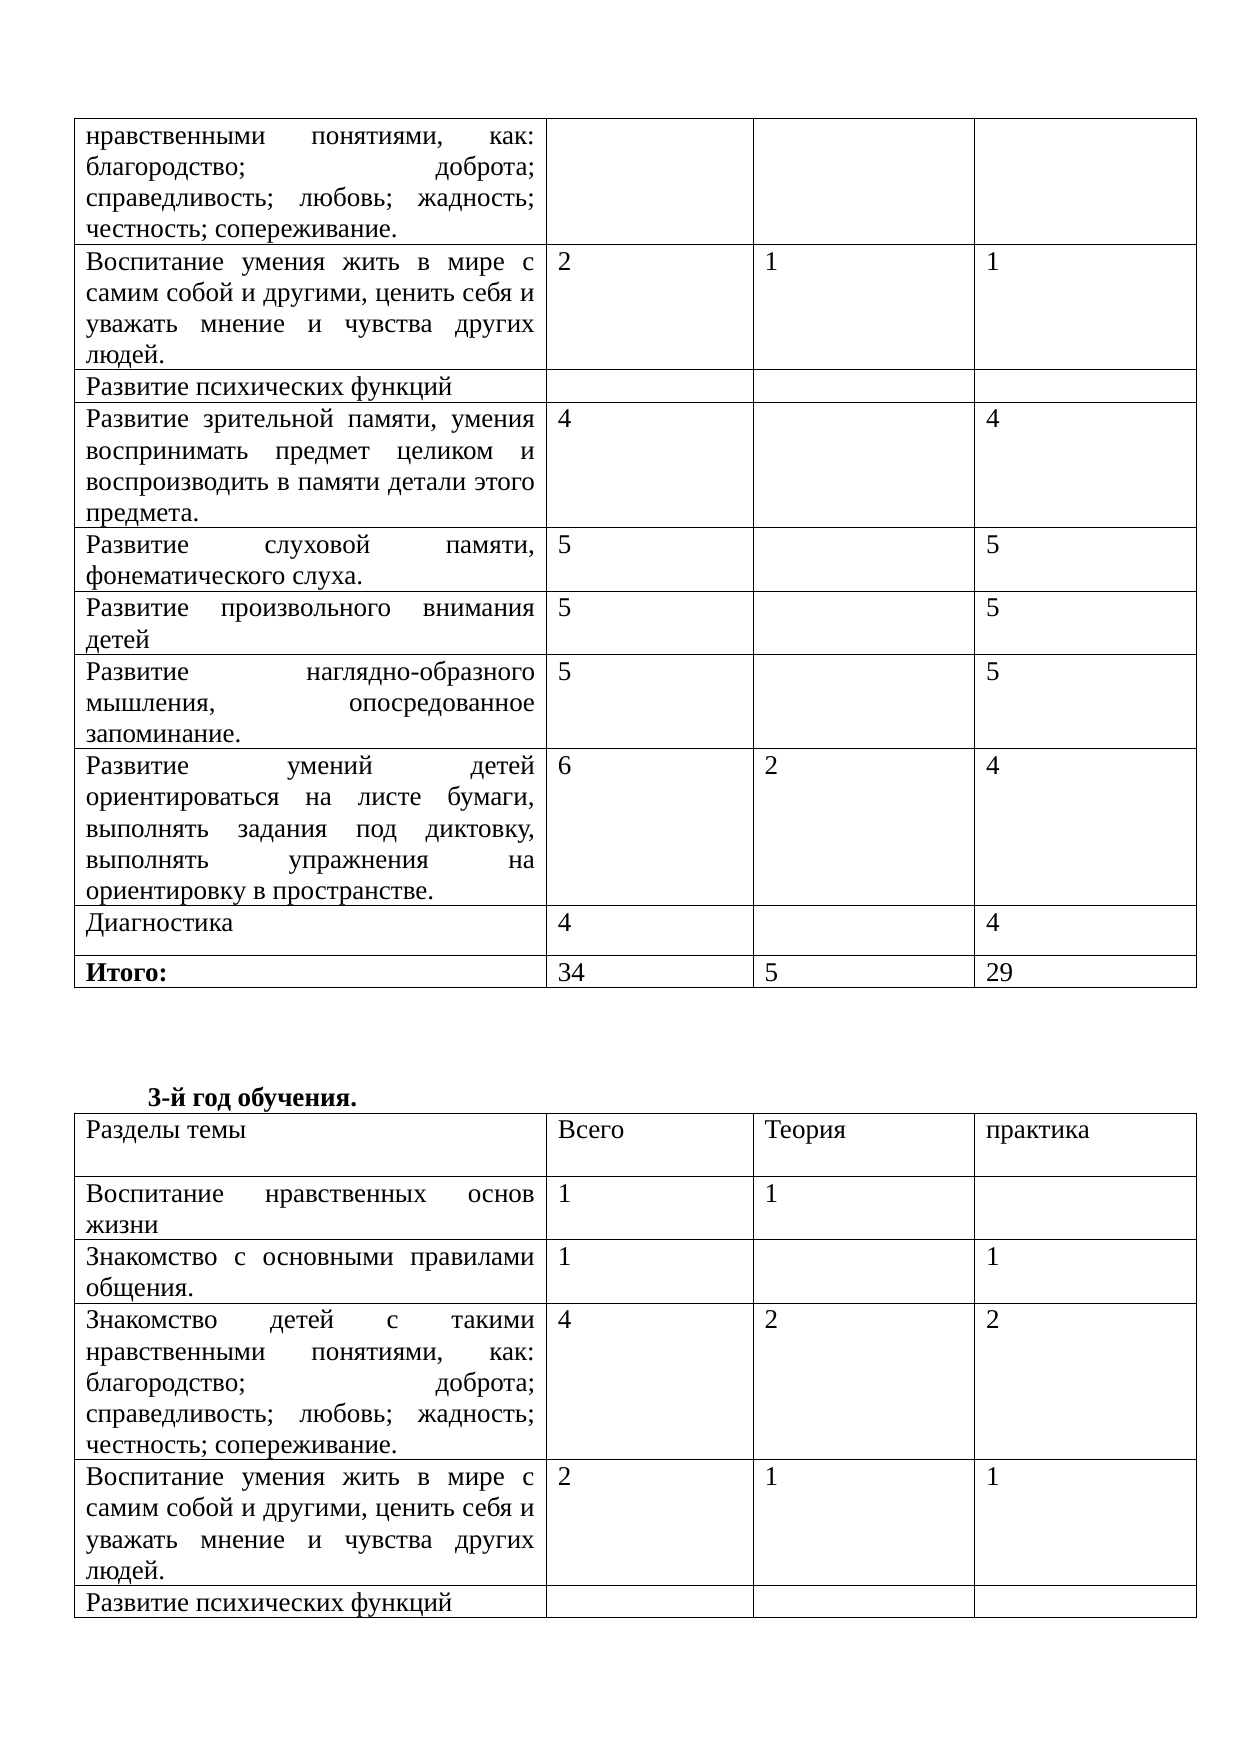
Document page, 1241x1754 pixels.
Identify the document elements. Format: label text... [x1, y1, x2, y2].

table_cell [547, 1586, 753, 1617]
table_cell [754, 906, 974, 955]
table_cell 4 [547, 1304, 753, 1459]
table_cell Воспитание умения жить в мире с самим собой и другими, ценить себя и уважать мнение и чувства других людей. [75, 245, 546, 369]
table_cell 2 [547, 119, 753, 244]
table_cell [75, 119, 546, 244]
table_header Всего [547, 1114, 753, 1176]
text 3-й год обучения. [74, 1081, 1196, 1113]
table_cell 2 [754, 1304, 974, 1459]
table_header Теория [754, 1114, 974, 1176]
table_cell Развитие слуховой памяти, фонематического слуха. [75, 528, 546, 591]
table_cell 1 [975, 119, 1196, 244]
table_cell [754, 403, 974, 527]
table_cell [975, 370, 1196, 402]
table_cell [547, 370, 753, 402]
table_cell Воспитание нравственных основ жизни [75, 1177, 546, 1239]
table_cell 5 [975, 655, 1196, 748]
table_cell [754, 1586, 974, 1617]
table_cell 5 [975, 528, 1196, 591]
table_cell Развитие произвольного внимания детей [75, 592, 546, 654]
table_cell Итого: [75, 956, 546, 987]
table_cell 5 [547, 592, 753, 654]
table_cell 2 [754, 749, 974, 905]
table_cell Развитие психических функций [75, 1586, 546, 1617]
table_cell Диагностика [75, 906, 546, 955]
table_cell 29 [975, 956, 1196, 987]
table_cell 1 [547, 1177, 753, 1239]
table_cell 6 [547, 749, 753, 905]
table_cell 5 [975, 592, 1196, 654]
table_header Разделы темы [75, 1114, 546, 1176]
table_cell 4 [547, 906, 753, 955]
table_cell 1 [547, 1240, 753, 1303]
table_cell [754, 528, 974, 591]
table_cell Развитие психических функций [75, 370, 546, 402]
table_cell 1 [754, 1460, 974, 1585]
table_cell [975, 1586, 1196, 1617]
table_cell 34 [547, 956, 753, 987]
table_cell Знакомство детей с такими нравственными понятиями, как: благородство; доброта; справедливость; любовь; жадность; честность; сопереживание. [75, 1304, 546, 1459]
table_cell Развитие зрительной памяти, умения воспринимать предмет целиком и воспроизводить в памяти детали этого предмета. [75, 403, 546, 527]
table_cell Воспитание умения жить в мире с самим собой и другими, ценить себя и уважать мнение и чувства других людей. [75, 1460, 546, 1585]
table_cell 1 [754, 119, 974, 244]
table_cell 5 [547, 528, 753, 591]
table_cell 1 [754, 245, 974, 369]
table_cell 1 [975, 1460, 1196, 1585]
table_cell 5 [547, 655, 753, 748]
table_cell 1 [975, 1240, 1196, 1303]
table_cell Знакомство с основными правилами общения. [75, 1240, 546, 1303]
table_cell 5 [754, 956, 974, 987]
table_cell 1 [754, 1177, 974, 1239]
table_cell 2 [975, 1304, 1196, 1459]
table_cell [754, 1240, 974, 1303]
table_cell [754, 655, 974, 748]
table_cell 1 [975, 245, 1196, 369]
table_cell 4 [547, 403, 753, 527]
table_cell Развитие умений детей ориентироваться на листе бумаги, выполнять задания под диктовку, выполнять упражнения на ориентировку в пространстве. [75, 749, 546, 905]
table_cell [754, 592, 974, 654]
table_cell 4 [975, 749, 1196, 905]
table_cell [975, 1177, 1196, 1239]
table_header практика [975, 1114, 1196, 1176]
table_cell 2 [547, 1460, 753, 1585]
table_cell 2 [547, 245, 753, 369]
table_cell 4 [975, 906, 1196, 955]
table_cell [754, 370, 974, 402]
table_cell Развитие наглядно-образного мышления, опосредованное запоминание. [75, 655, 546, 748]
table_cell 4 [975, 403, 1196, 527]
